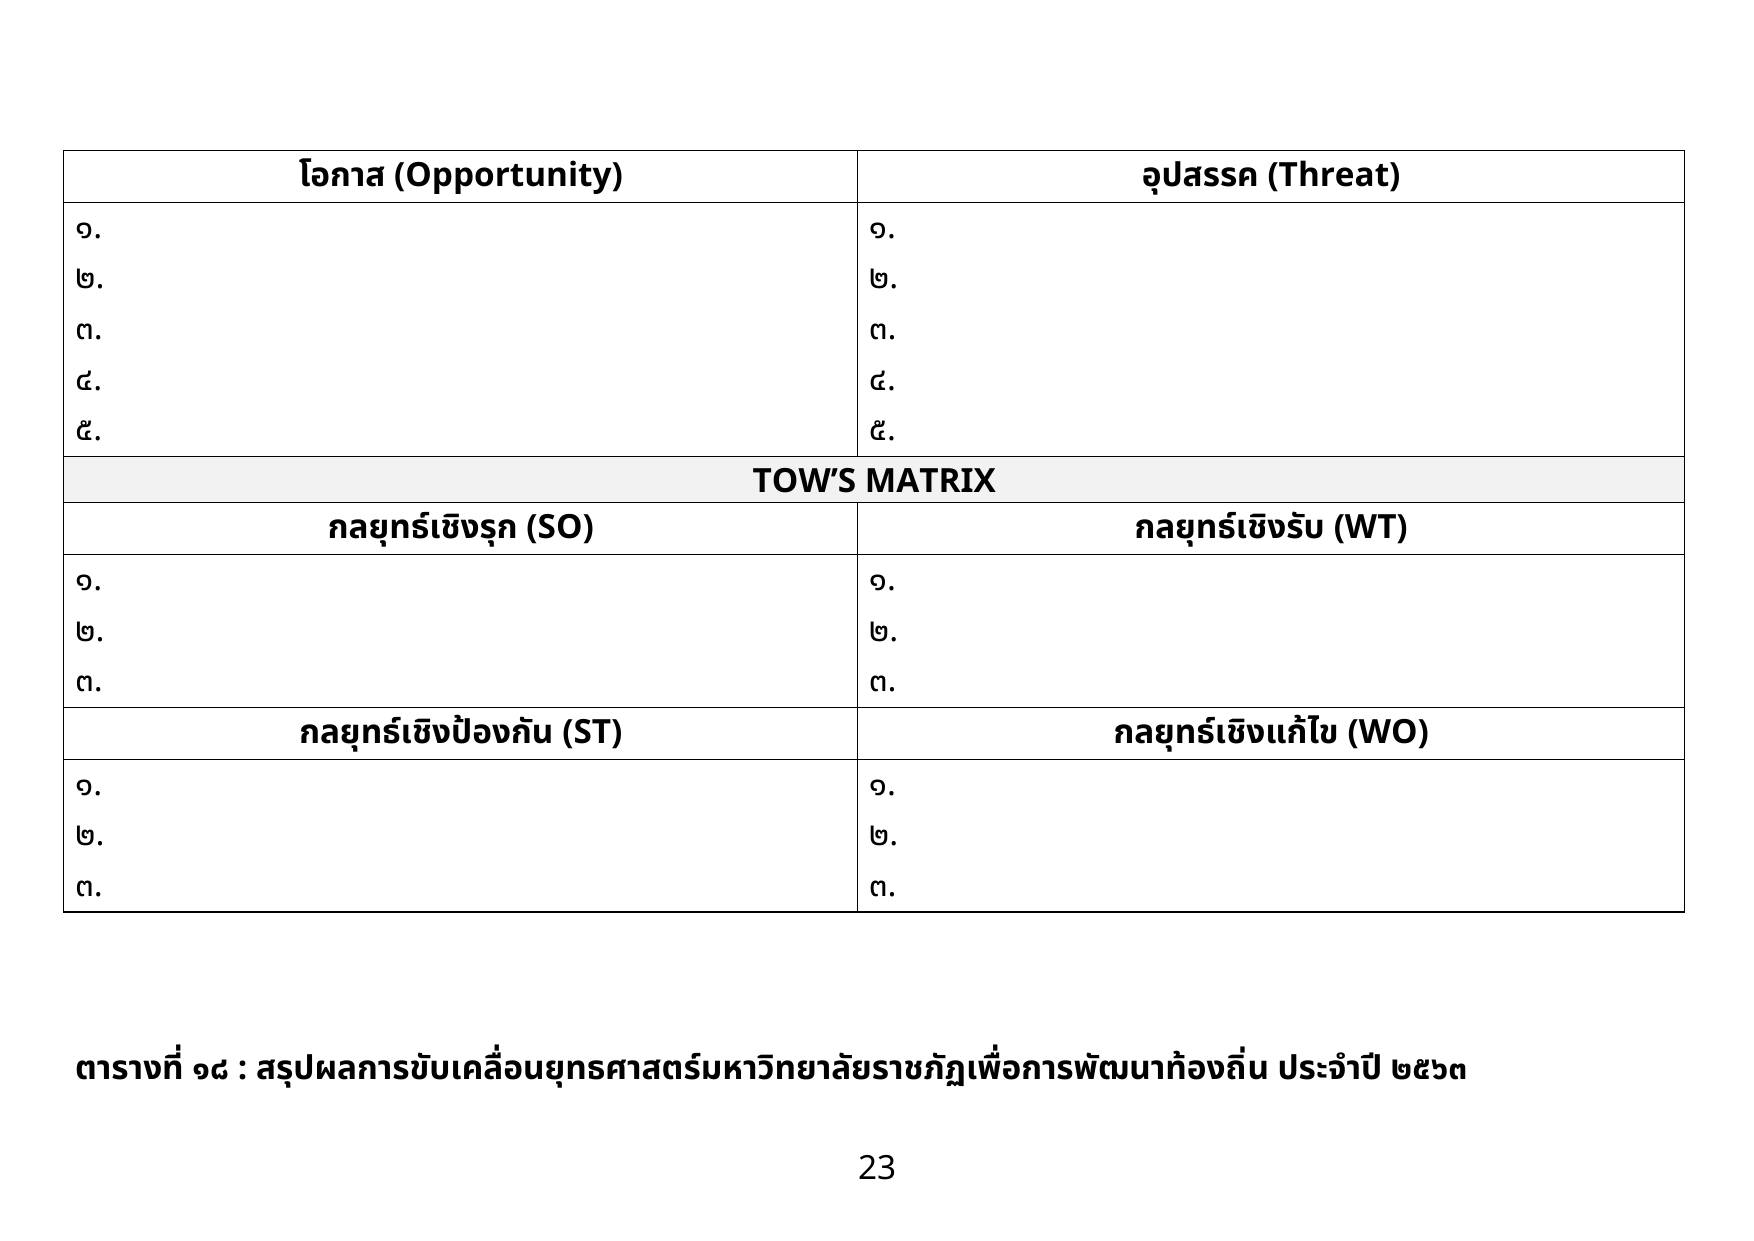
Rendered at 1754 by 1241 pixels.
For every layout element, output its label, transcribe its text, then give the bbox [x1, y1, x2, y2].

table_cell ๑. ๒. ๓. [64, 555, 857, 707]
table_cell โอกาส (Opportunity) [64, 151, 857, 202]
table_cell TOW’S MATRIX [64, 457, 1684, 502]
table_cell กลยุทธ์เชิงรับ (WT) [858, 503, 1684, 554]
table_cell กลยุทธ์เชิงป้องกัน (ST) [64, 708, 857, 758]
table_cell กลยุทธ์เชิงแก้ไข (WO) [858, 708, 1684, 758]
table_cell ๑. ๒. ๓. ๔. ๕. [64, 203, 857, 456]
table_cell ๑. ๒. ๓. [64, 760, 857, 911]
table_cell ๑. ๒. ๓. ๔. ๕. [858, 203, 1684, 456]
table_cell กลยุทธ์เชิงรุก (SO) [64, 503, 857, 554]
table_cell ๑. ๒. ๓. [858, 760, 1684, 911]
table_cell อุปสรรค (Threat) [858, 151, 1684, 202]
text ตารางที่ ๑๘ : สรุปผลการขับเคลื่อนยุทธศาสตร์มหาวิทยาลัยราชภัฏเพื่อการพัฒนาท้องถิ่น ประจำปี ๒๕๖๓ [75, 1044, 1679, 1094]
table_cell ๑. ๒. ๓. [858, 555, 1684, 707]
